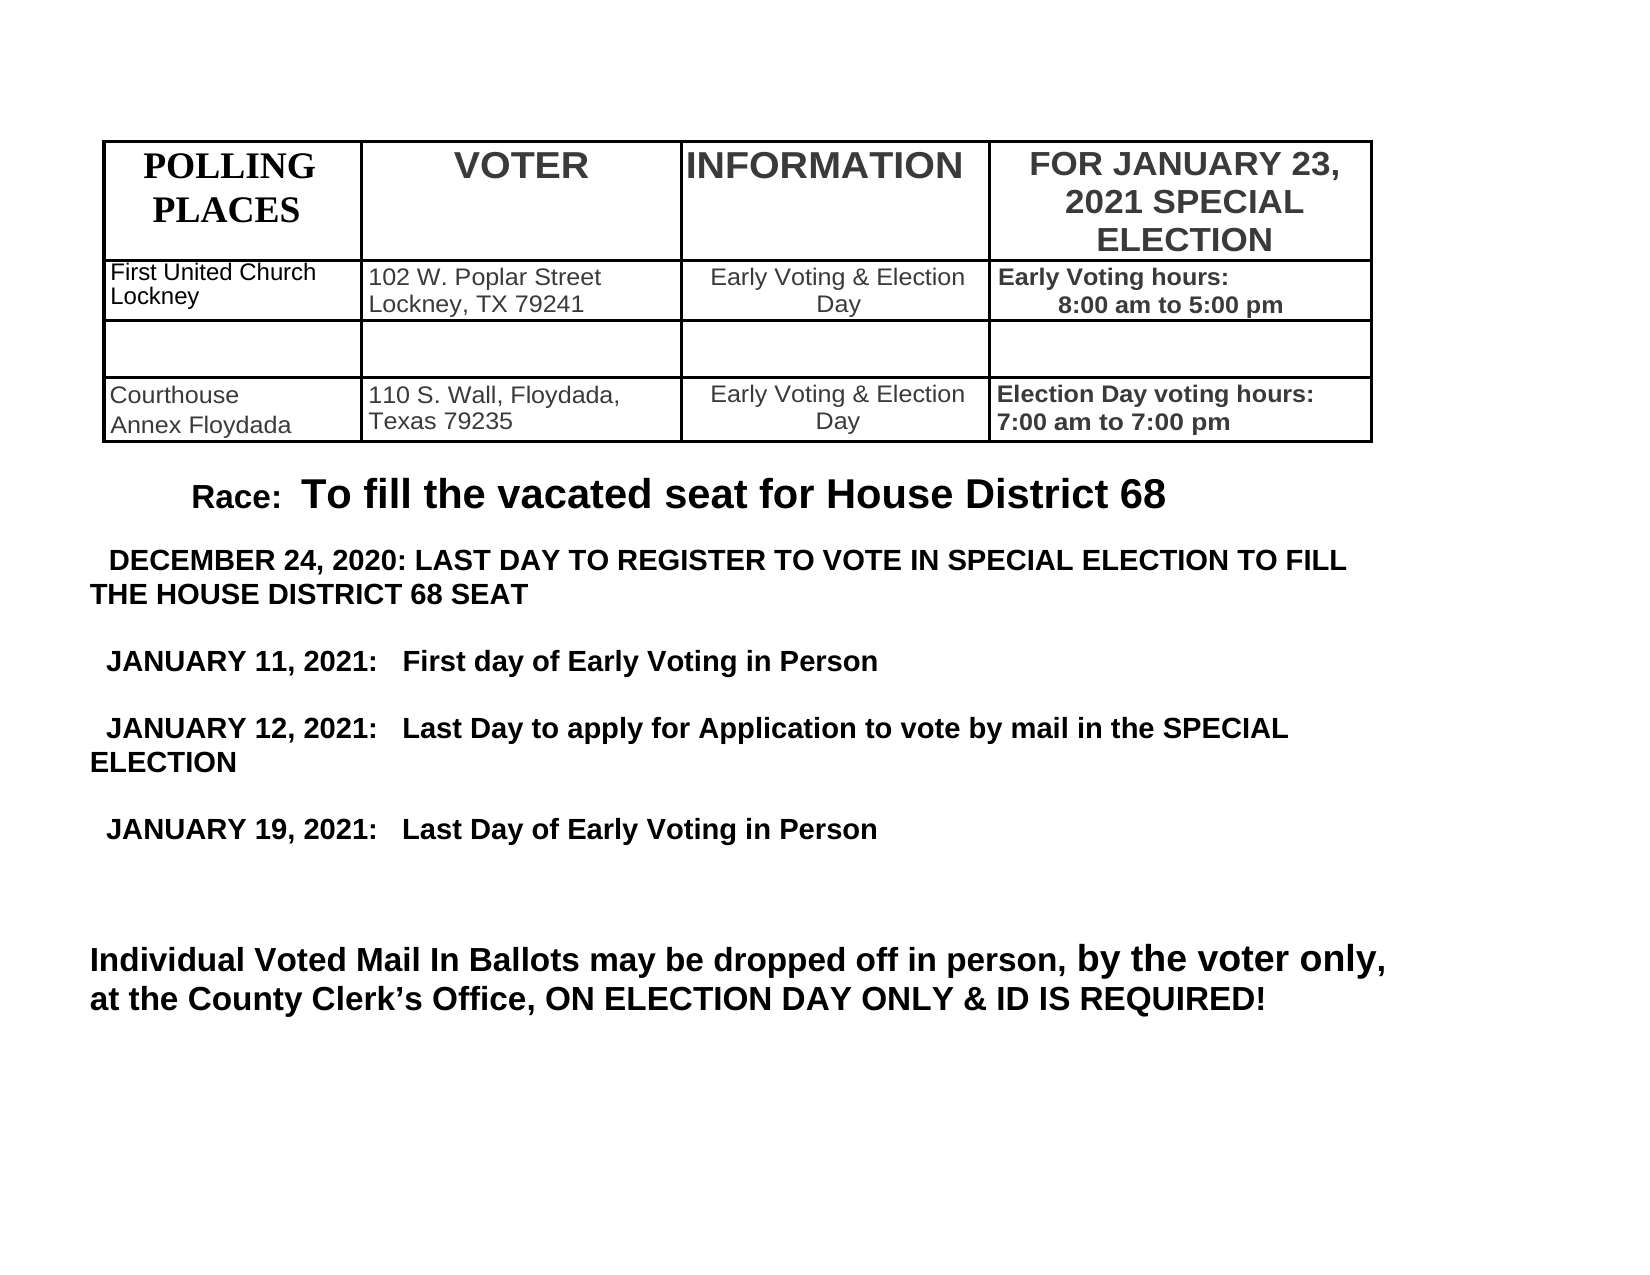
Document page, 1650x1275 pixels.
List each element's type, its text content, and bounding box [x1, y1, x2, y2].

text JANUARY 12, 2021: Last Day to apply for Application to vote by mail in the SPECIAL ELECTION [89, 711, 1414, 778]
table_header FOR JANUARY 23, 2021 SPECIAL ELECTION [991, 143, 1370, 259]
table_cell 102 W. Poplar Street Lockney, TX 79241 [363, 262, 680, 319]
text Individual Voted Mail In Ballots may be dropped off in person, by the voter only, at the County Clerk’s Office, ON ELECTION DAY ONLY & ID IS REQUIRED! [89, 936, 1414, 1018]
text DECEMBER 24, 2020: LAST DAY TO REGISTER TO VOTE IN SPECIAL ELECTION TO FILL THE HOUSE DISTRICT 68 SEAT [89, 543, 1414, 610]
text Race: To fill the vacated seat for House District 68 [89, 469, 1414, 517]
table_cell Early Voting & Election Day [683, 379, 988, 439]
table_cell [991, 322, 1370, 376]
table_header VOTER [363, 143, 680, 259]
table_cell [683, 322, 988, 376]
table_cell Election Day voting hours: 7:00 am to 7:00 pm [991, 379, 1370, 439]
text JANUARY 11, 2021: First day of Early Voting in Person [89, 644, 1414, 677]
table_cell [106, 322, 360, 376]
table_header POLLING PLACES [106, 143, 360, 259]
table_cell [363, 322, 680, 376]
table_cell Early Voting & Election Day [683, 262, 988, 319]
table_cell Early Voting hours: 8:00 am to 5:00 pm [991, 262, 1370, 319]
table_cell 110 S. Wall, Floydada, Texas 79235 [363, 379, 680, 439]
table_cell First United Church Lockney [106, 262, 360, 319]
table_cell Courthouse Annex Floydada [106, 379, 360, 439]
text JANUARY 19, 2021: Last Day of Early Voting in Person [89, 812, 1414, 845]
table_header INFORMATION [683, 143, 988, 259]
